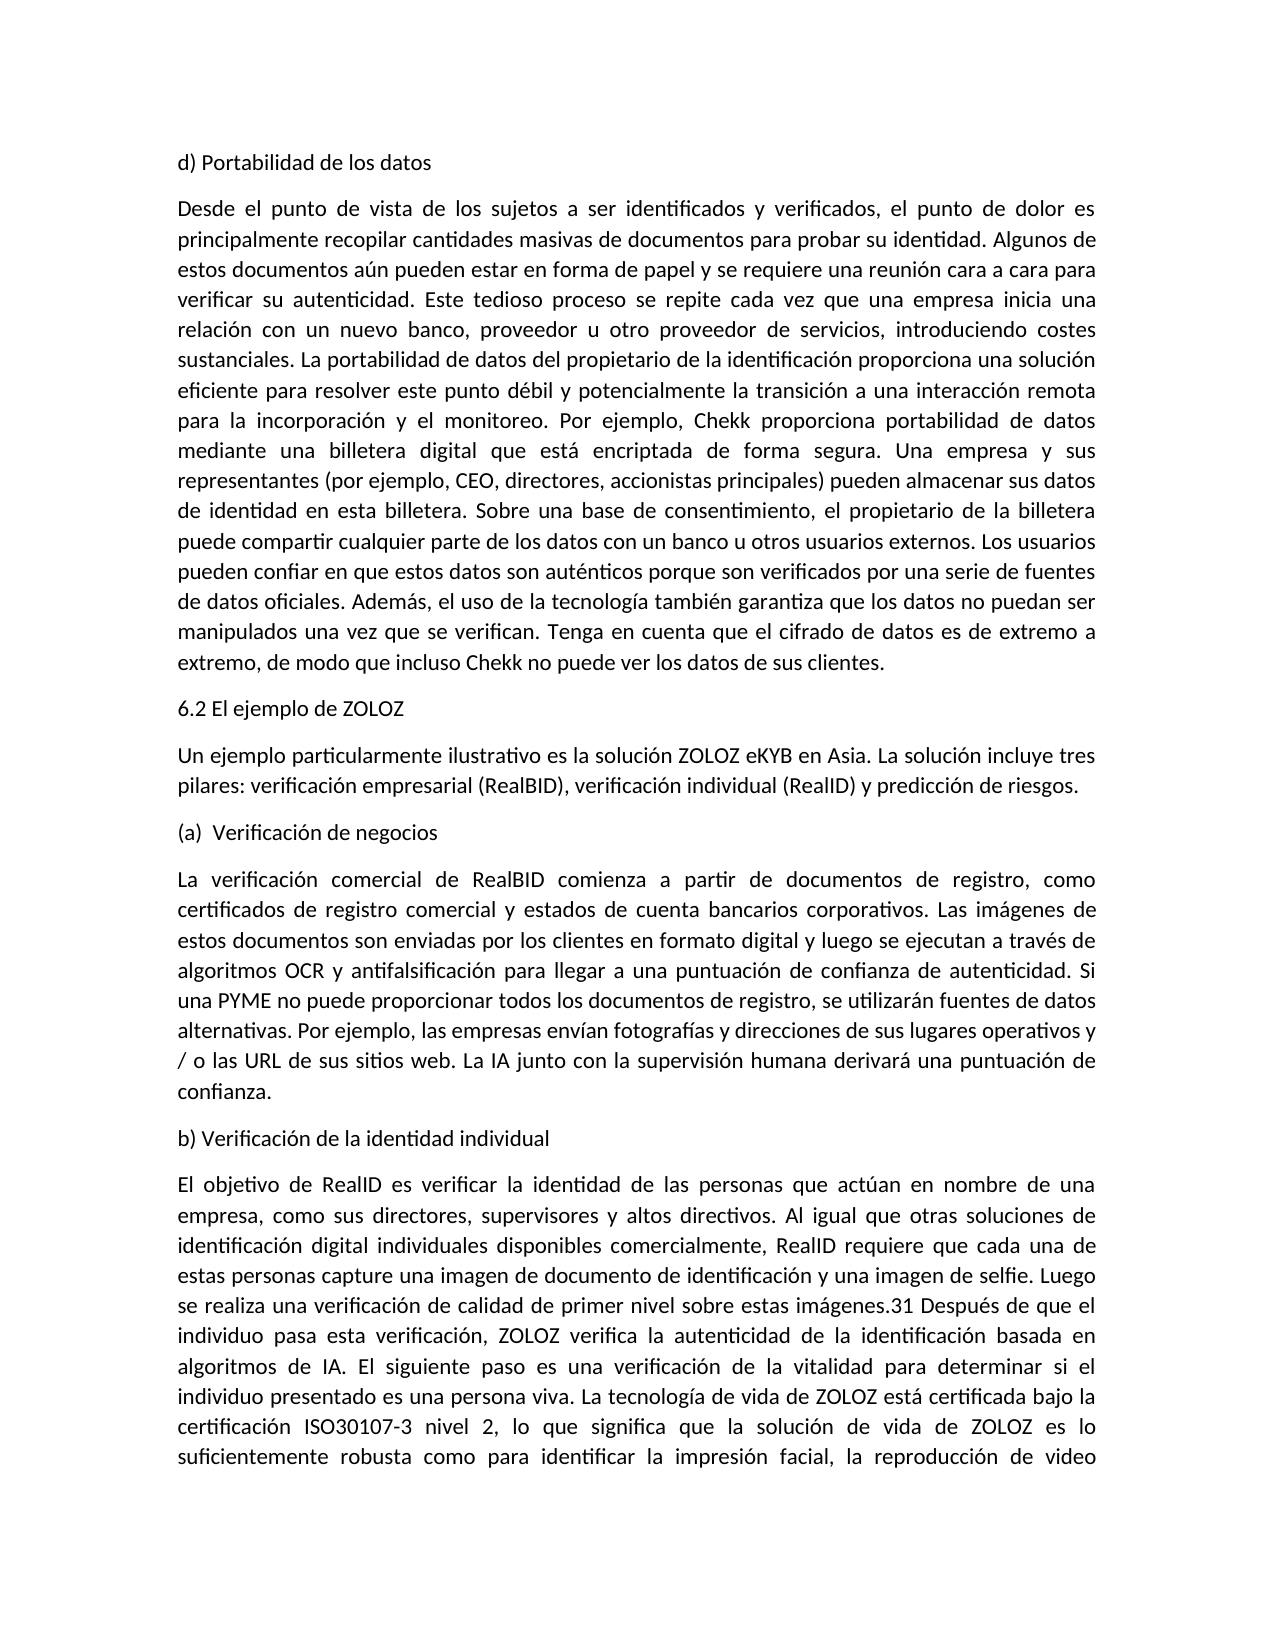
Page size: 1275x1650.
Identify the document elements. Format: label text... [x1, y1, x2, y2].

text (a) Verificación de negocios [177, 818, 1098, 846]
text 6.2 El ejemplo de ZOLOZ [177, 694, 1098, 722]
text d) Portabilidad de los datos [177, 148, 1098, 176]
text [177, 1171, 1098, 1470]
text La verificación comercial de RealBID comienza a partir de documentos de registro, como certificados de registro comercial y estados de cuenta bancarios corporativos. Las imágenes de estos documentos son enviadas por los clientes en formato digital y luego se ejecutan a través de algoritmos OCR y antifalsificación para llegar a una puntuación de confianza de autenticidad. Si una PYME no puede proporcionar todos los documentos de registro, se utilizarán fuentes de datos alternativas. Por ejemplo, las empresas envían fotografías y direcciones de sus lugares operativos y / o las URL de sus sitios web. La IA junto con la supervisión humana derivará una puntuación de confianza. [177, 865, 1098, 1105]
text Desde el punto de vista de los sujetos a ser identificados y verificados, el punto de dolor es principalmente recopilar cantidades masivas de documentos para probar su identidad. Algunos de estos documentos aún pueden estar en forma de papel y se requiere una reunión cara a cara para verificar su autenticidad. Este tedioso proceso se repite cada vez que una empresa inicia una relación con un nuevo banco, proveedor u otro proveedor de servicios, introduciendo costes sustanciales. La portabilidad de datos del propietario de la identificación proporciona una solución eficiente para resolver este punto débil y potencialmente la transición a una interacción remota para la incorporación y el monitoreo. Por ejemplo, Chekk proporciona portabilidad de datos mediante una billetera digital que está encriptada de forma segura. Una empresa y sus representantes (por ejemplo, CEO, directores, accionistas principales) pueden almacenar sus datos de identidad en esta billetera. Sobre una base de consentimiento, el propietario de la billetera puede compartir cualquier parte de los datos con un banco u otros usuarios externos. Los usuarios pueden confiar en que estos datos son auténticos porque son verificados por una serie de fuentes de datos oficiales. Además, el uso de la tecnología también garantiza que los datos no puedan ser manipulados una vez que se verifican. Tenga en cuenta que el cifrado de datos es de extremo a extremo, de modo que incluso Chekk no puede ver los datos de sus clientes. [177, 194, 1098, 676]
text b) Verificación de la identidad individual [177, 1124, 1098, 1152]
text Un ejemplo particularmente ilustrativo es la solución ZOLOZ eKYB en Asia. La solución incluye tres pilares: verificación empresarial (RealBID), verificación individual (RealID) y predicción de riesgos. [177, 741, 1098, 799]
